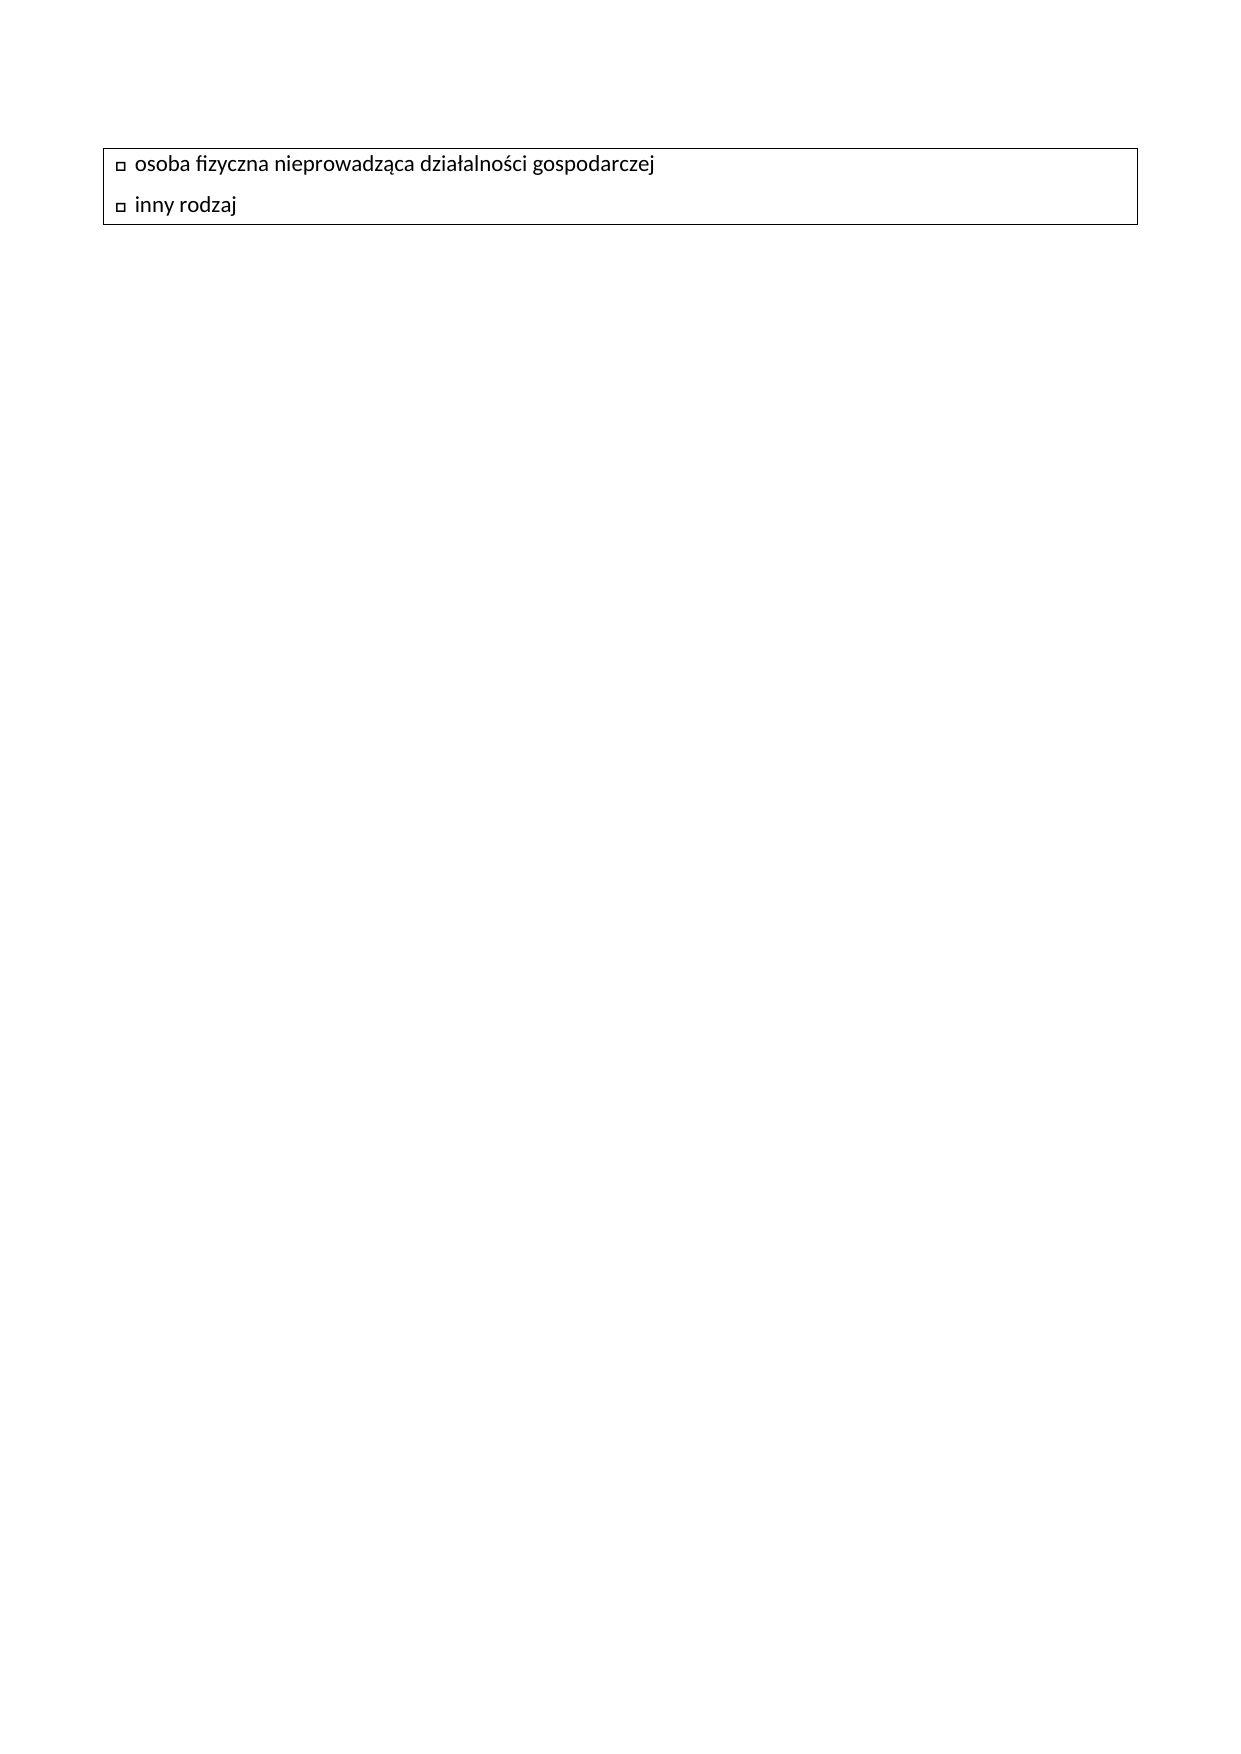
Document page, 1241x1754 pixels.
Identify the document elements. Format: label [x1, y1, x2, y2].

table_cell [104, 149, 1137, 224]
